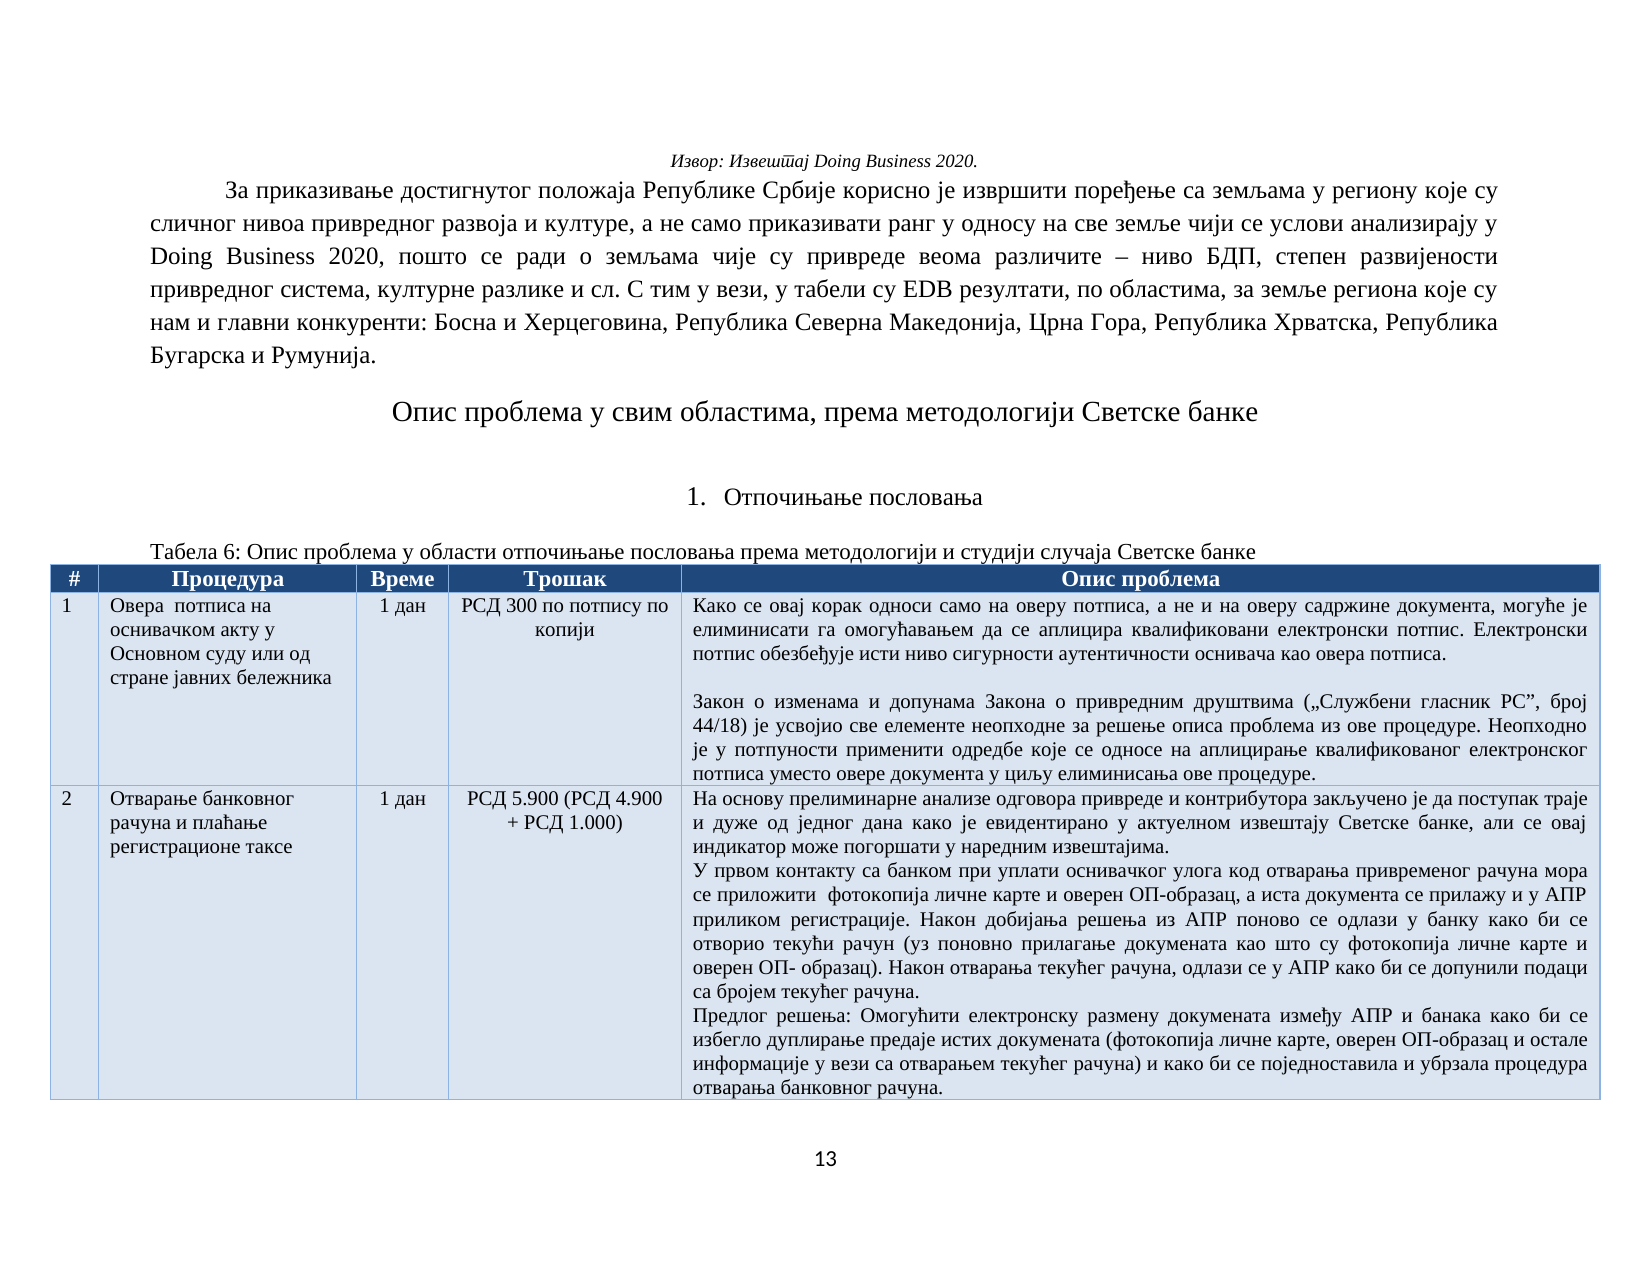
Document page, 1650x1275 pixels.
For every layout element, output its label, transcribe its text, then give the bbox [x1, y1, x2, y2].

table_cell 2 [51, 786, 98, 1099]
text Извор: Извештај Doing Business 2020. [150, 150, 1500, 172]
table_cell 1 [51, 593, 98, 785]
table_cell РСД 5.900 (РСД 4.900 + РСД 1.000) [449, 786, 681, 1099]
table_cell Како се овај корак односи само на оверу потписа, а не и на оверу садржине документа, могуће је елиминисати га омогућавањем да се аплицира квалификовани електронски потпис. Електронски потпис обезбеђује исти ниво сигурности аутентичности оснивача као овера потписа. Закон о изменама и допунама Закона о привредним друштвима („Службени гласник РСˮ, број 44/18) је усвојио све елементе неопходне за решење описа проблема из ове процедуре. Неопходно је у потпуности применити одредбе које се односе на аплицирање квалификованог електронског потписа уместо овере документа у циљу елиминисања ове процедуре. [682, 593, 1599, 785]
table_header Процедура [99, 565, 356, 592]
table_cell На основу прелиминарне анализе одговора привреде и контрибутора закључено је да поступак траје и дуже од једног дана како је евидентирано у актуелном извештају Светске банке, али се овај индикатор може погоршати у наредним извештајима. У првом контакту са банком при уплати оснивачког улога код отварања привременог рачуна мора се приложити фотокопија личне карте и оверен ОП-образац, а иста документа се прилажу и у АПР приликом регистрације. Након добијања решења из АПР поново се одлази у банку како би се отворио текући рачун (уз поновно прилагање докумената као што су фотокопија личне карте и оверен ОП- образац). Након отварања текућег рачуна, одлази се у АПР како би се допунили подаци са бројем текућег рачуна. Предлог решења: Oмогућити електронску размену докумената између АПР и банака како би се избегло дуплирање предаје истих докумената (фотокопија личне карте, оверен ОП-образац и остале информације у вези са отварањем текућег рачуна) и како би се поједноставила и убрзала процедура отварања банковног рачуна. [682, 786, 1599, 1099]
table_header Трошак [449, 565, 681, 592]
table_cell 1 дан [357, 786, 448, 1099]
text Табела 6: Опис проблема у области отпочињање пословања према методологији и студији случаја Светске банке [150, 538, 1500, 564]
table_header Опис проблема [682, 565, 1599, 592]
table_cell Отварање банковног рачуна и плаћање регистрационе таксе [99, 786, 356, 1099]
subtitle Опис проблема у свим областима, према методологији Светске банке [150, 394, 1500, 427]
subtitle Отпочињање пословања [169, 480, 1500, 511]
text За приказивање достигнутог положаја Републике Србије корисно је извршити поређење са земљама у региону које су сличног нивоа привредног развоја и културе, а не само приказивати ранг у односу на све земље чији се услови анализирају у Doing Business 2020, пошто се ради о земљама чије су привреде веома различите – ниво БДП, степен развијености привредног система, културне разлике и сл. С тим у вези, у табели су EDB резултати, по областима, за земље региона које су нам и главни конкуренти: Босна и Херцеговина, Република Северна Македонија, Црна Гора, Република Хрватска, Република Бугарска и Румунија. [150, 175, 1500, 369]
table_cell РСД 300 по потпису по копији [449, 593, 681, 785]
table_cell Овера потписа на оснивачком акту у Основном суду или од стране јавних бележника [99, 593, 356, 785]
table_header Време [357, 565, 448, 592]
table_cell 1 дан [357, 593, 448, 785]
table_header # [51, 565, 98, 592]
